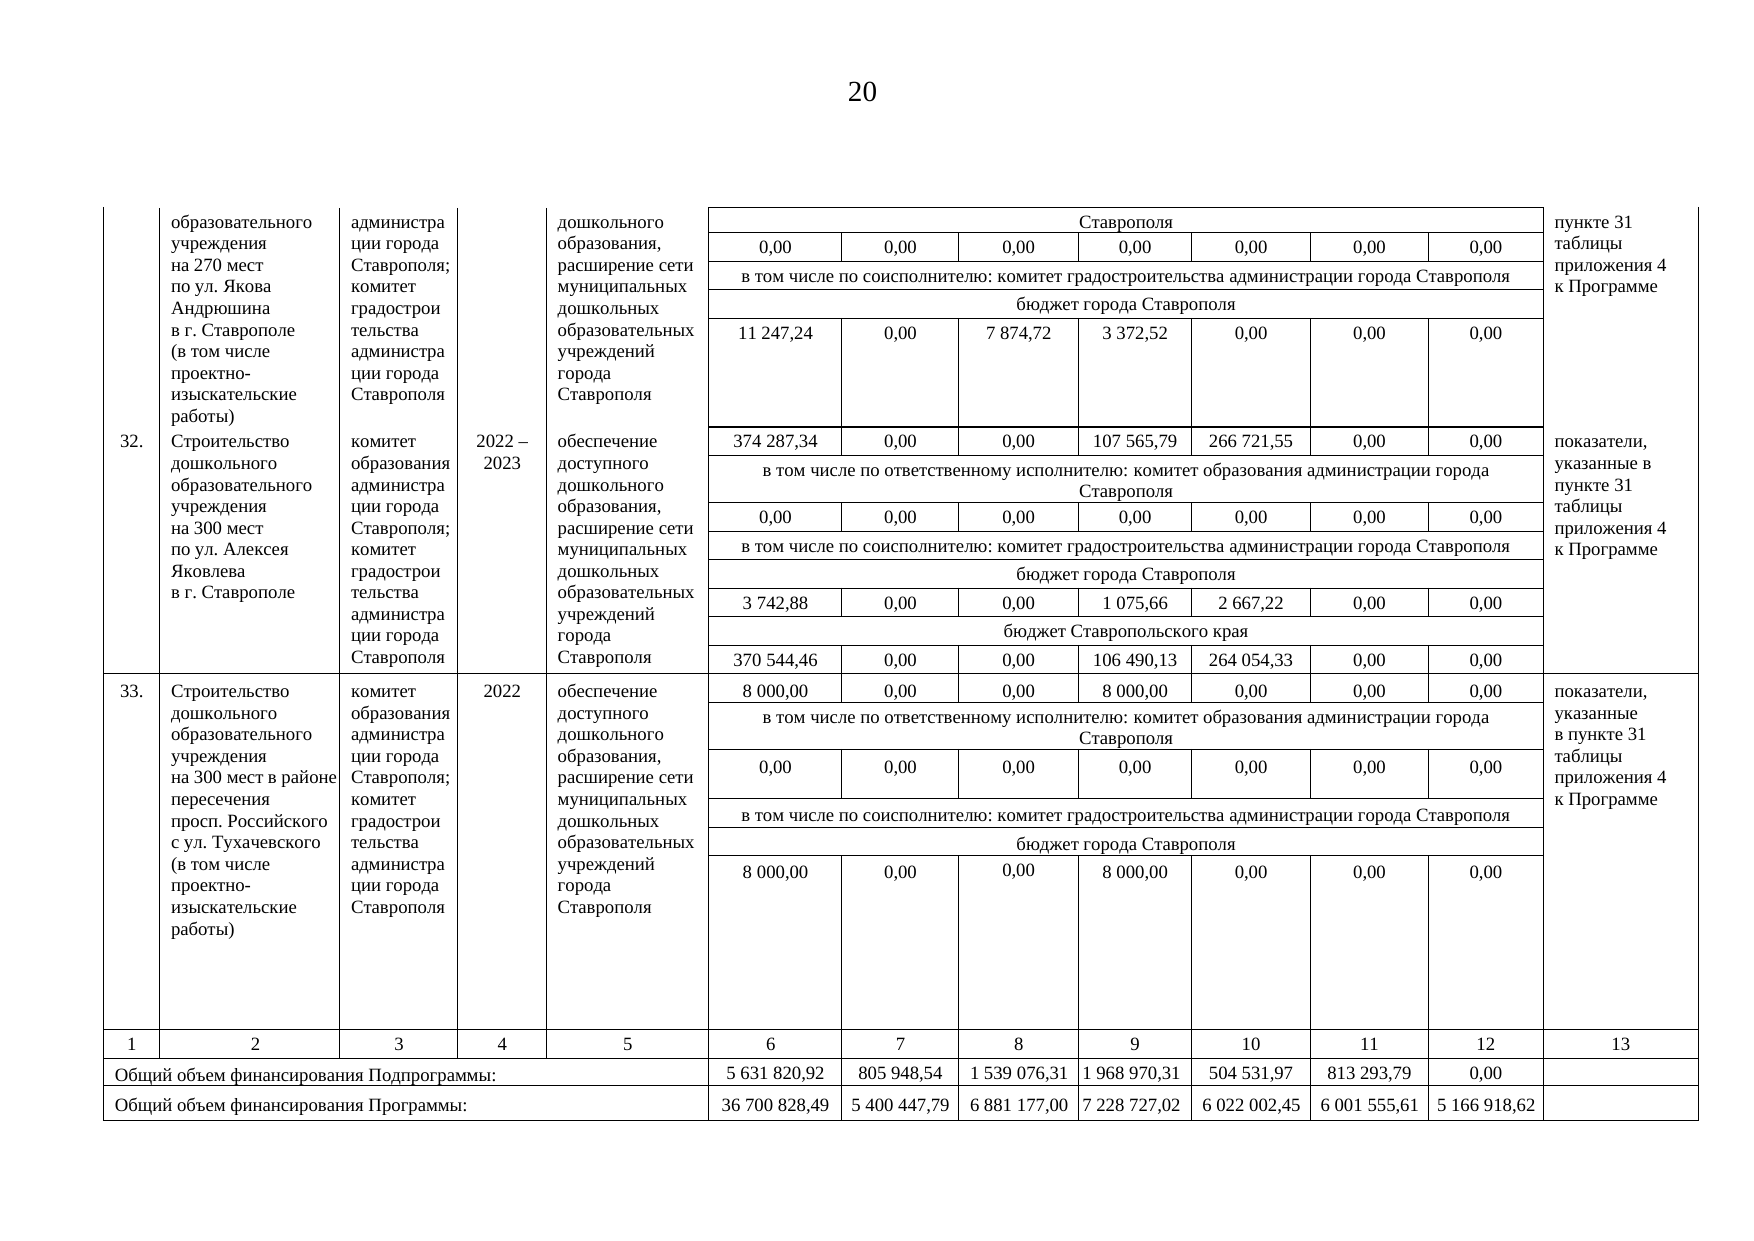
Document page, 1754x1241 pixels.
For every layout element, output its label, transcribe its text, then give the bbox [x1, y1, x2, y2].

table_cell 0,00 [1192, 233, 1310, 261]
table_cell [1544, 1086, 1698, 1120]
table_cell 0,00 [1429, 646, 1543, 673]
table_cell 0,00 [1311, 646, 1428, 673]
table_cell 0,00 [709, 750, 841, 798]
table_cell 7 228 727,02 [1079, 1086, 1191, 1120]
table_cell Строительство дошкольного образовательного учреждения на 300 мест в районе пересечения просп. Российского с ул. Тухачевского (в том числе проектно-изыскательские работы) [160, 674, 339, 1029]
table_cell 266 721,55 [1192, 428, 1310, 455]
table_cell 0,00 [1311, 233, 1428, 261]
table_cell 7 [842, 1030, 958, 1058]
table_cell 6 001 555,61 [1311, 1086, 1428, 1120]
table_cell Общий объем финансирования Программы: [104, 1086, 708, 1120]
table_cell 11 247,24 [709, 319, 841, 426]
table_cell 0,00 [1192, 503, 1310, 531]
table_cell 0,00 [1311, 750, 1428, 798]
table_cell 0,00 [1429, 856, 1543, 1029]
table_cell 0,00 [1429, 503, 1543, 531]
table_cell 32. [104, 426, 159, 673]
table_cell Строительство дошкольного образовательного учреждения на 300 мест по ул. Алексея Яковлева в г. Ставрополе [160, 426, 339, 673]
table_cell 8 000,00 [1079, 856, 1191, 1029]
table_cell 2 667,22 [1192, 589, 1310, 616]
table_cell 0,00 [842, 856, 958, 1029]
table_cell 0,00 [842, 646, 958, 673]
table_cell обеспечение доступного дошкольного образования, расширение сети муниципальных дошкольных образовательных учреждений города Ставрополя [547, 426, 708, 673]
table_cell 0,00 [959, 589, 1078, 616]
table_cell 10 [1192, 1030, 1310, 1058]
table_cell 0,00 [842, 674, 958, 702]
table_cell в том числе по соисполнителю: комитет градостроительства администрации города Ставрополя [709, 262, 1543, 289]
table_cell 6 022 002,45 [1192, 1086, 1310, 1120]
table_cell 3 [340, 1030, 457, 1058]
table_cell 0,00 [1311, 428, 1428, 455]
table_cell бюджет города Ставрополя [709, 560, 1543, 588]
table_cell бюджет города Ставрополя [709, 828, 1543, 855]
table_cell 504 531,97 [1192, 1059, 1310, 1085]
table_cell 0,00 [1079, 750, 1191, 798]
table_cell 2022 [458, 674, 546, 1029]
table_cell 11 [1311, 1030, 1428, 1058]
table_cell 0,00 [842, 319, 958, 426]
table_cell 0,00 [1429, 750, 1543, 798]
table_cell 0,00 [959, 233, 1078, 261]
table_cell 9 [1079, 1030, 1191, 1058]
table_cell 5 [547, 1030, 708, 1058]
table_cell 0,00 [1079, 233, 1191, 261]
table_cell 805 948,54 [842, 1059, 958, 1085]
table_cell комитет образования администра ции города Ставрополя; комитет градострои тельства администра ции города Ставрополя [340, 426, 457, 673]
table_cell 264 054,33 [1192, 646, 1310, 673]
table_cell 0,00 [1192, 856, 1310, 1029]
table_cell 1 539 076,31 [959, 1059, 1078, 1085]
table_cell 6 881 177,00 [959, 1086, 1078, 1120]
table_cell 0,00 [842, 233, 958, 261]
table_cell 0,00 [959, 750, 1078, 798]
table_cell 106 490,13 [1079, 646, 1191, 673]
table_cell 0,00 [959, 503, 1078, 531]
table_cell обеспечение доступного дошкольного образования, расширение сети муниципальных дошкольных образовательных учреждений города Ставрополя [547, 674, 708, 1029]
table_cell 0,00 [1311, 674, 1428, 702]
table_cell 0,00 [1311, 319, 1428, 426]
table_cell 374 287,34 [709, 428, 841, 455]
table_cell в том числе по ответственному исполнителю: комитет образования администрации города Ставрополя [709, 456, 1543, 502]
table_cell 0,00 [1429, 319, 1543, 426]
table_cell 0,00 [959, 674, 1078, 702]
table_cell 7 874,72 [959, 319, 1078, 426]
table_cell 5 166 918,62 [1429, 1086, 1543, 1120]
table_cell 0,00 [1079, 503, 1191, 531]
table_cell 0,00 [1429, 428, 1543, 455]
table_cell 0,00 [1311, 856, 1428, 1029]
table_cell 0,00 [842, 750, 958, 798]
table_cell комитет образования администра ции города Ставрополя; комитет градострои тельства администра ции города Ставрополя [340, 674, 457, 1029]
table_cell 107 565,79 [1079, 428, 1191, 455]
table_cell 8 [959, 1030, 1078, 1058]
table_cell 0,00 [842, 428, 958, 455]
table_cell в том числе по соисполнителю: комитет градостроительства администрации города Ставрополя [709, 532, 1543, 559]
table_cell в том числе по ответственному исполнителю: комитет образования администрации города Ставрополя [709, 703, 1543, 749]
table_cell 370 544,46 [709, 646, 841, 673]
table_cell 0,00 [1311, 589, 1428, 616]
table_cell 0,00 [1192, 750, 1310, 798]
table_cell 0,00 [1192, 319, 1310, 426]
table_cell 12 [1429, 1030, 1543, 1058]
table_cell 0,00 [959, 646, 1078, 673]
table_cell 0,00 [709, 503, 841, 531]
table_cell 36 700 828,49 [709, 1086, 841, 1120]
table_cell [709, 208, 1543, 232]
table_cell показатели, указанные в пункте 31 таблицы приложения 4 к Программе [1544, 426, 1698, 673]
table_cell 4 [458, 1030, 546, 1058]
table_cell 3 372,52 [1079, 319, 1191, 426]
table_cell 0,00 [709, 233, 841, 261]
table_cell 0,00 [1429, 674, 1543, 702]
table_cell 8 000,00 [709, 674, 841, 702]
table_cell 1 [104, 1030, 159, 1058]
table_cell 813 293,79 [1311, 1059, 1428, 1085]
table_cell 6 [709, 1030, 841, 1058]
table_cell 2 [160, 1030, 339, 1058]
table_cell Общий объем финансирования Подпрограммы: [104, 1059, 708, 1085]
table_cell 2022 – 2023 [458, 426, 546, 673]
table_cell бюджет Ставропольского края [709, 617, 1543, 645]
table_cell 0,00 [1311, 503, 1428, 531]
table_cell [1544, 1059, 1698, 1085]
table_cell 3 742,88 [709, 589, 841, 616]
table_cell 1 075,66 [1079, 589, 1191, 616]
table_cell 0,00 [1429, 1059, 1543, 1085]
table_cell в том числе по соисполнителю: комитет градостроительства администрации города Ставрополя [709, 799, 1543, 827]
table_cell 0,00 [1429, 233, 1543, 261]
table_cell 0,00 [1192, 674, 1310, 702]
table_cell показатели, указанные в пункте 31 таблицы приложения 4 к Программе [1544, 674, 1698, 1029]
table_cell 0,00 [959, 428, 1078, 455]
table_cell 0,00 [959, 856, 1078, 1029]
table_cell 0,00 [1429, 589, 1543, 616]
table_cell 5 631 820,92 [709, 1059, 841, 1085]
table_cell 33. [104, 674, 159, 1029]
table_cell 0,00 [842, 503, 958, 531]
table_cell бюджет города Ставрополя [709, 290, 1543, 318]
table_cell 8 000,00 [709, 856, 841, 1029]
table_cell 8 000,00 [1079, 674, 1191, 702]
table_cell 13 [1544, 1030, 1698, 1058]
table_cell 1 968 970,31 [1079, 1059, 1191, 1085]
table_cell 5 400 447,79 [842, 1086, 958, 1120]
table_cell 0,00 [842, 589, 958, 616]
